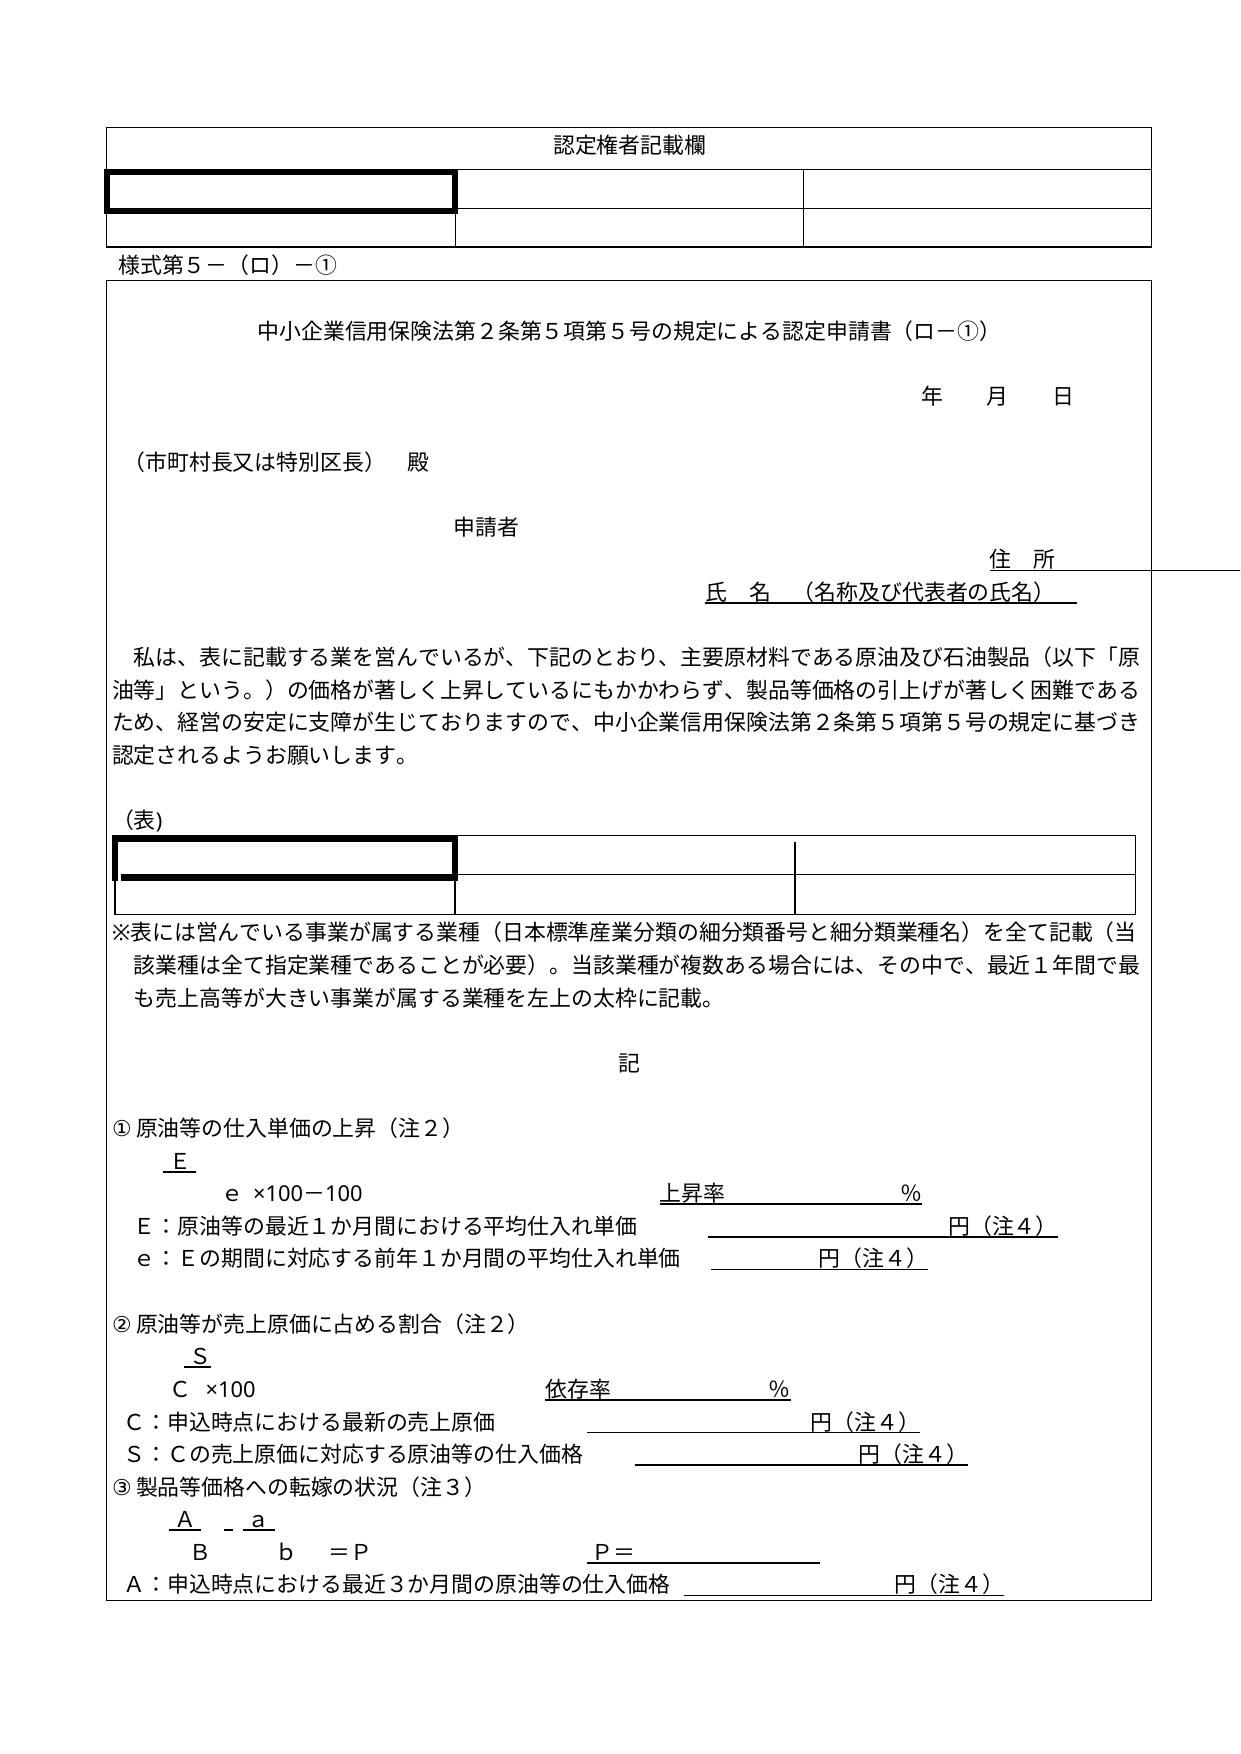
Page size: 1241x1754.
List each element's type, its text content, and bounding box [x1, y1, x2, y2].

table_cell [804, 209, 1151, 246]
text 様式第５－（ロ）－① [118, 248, 1122, 280]
table_cell [110, 175, 452, 208]
table_cell [107, 214, 455, 246]
table_cell [804, 170, 1151, 208]
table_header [107, 281, 1151, 1600]
table_header 認定権者記載欄 [107, 128, 1151, 169]
table_cell [456, 209, 803, 246]
table_cell [458, 170, 803, 208]
